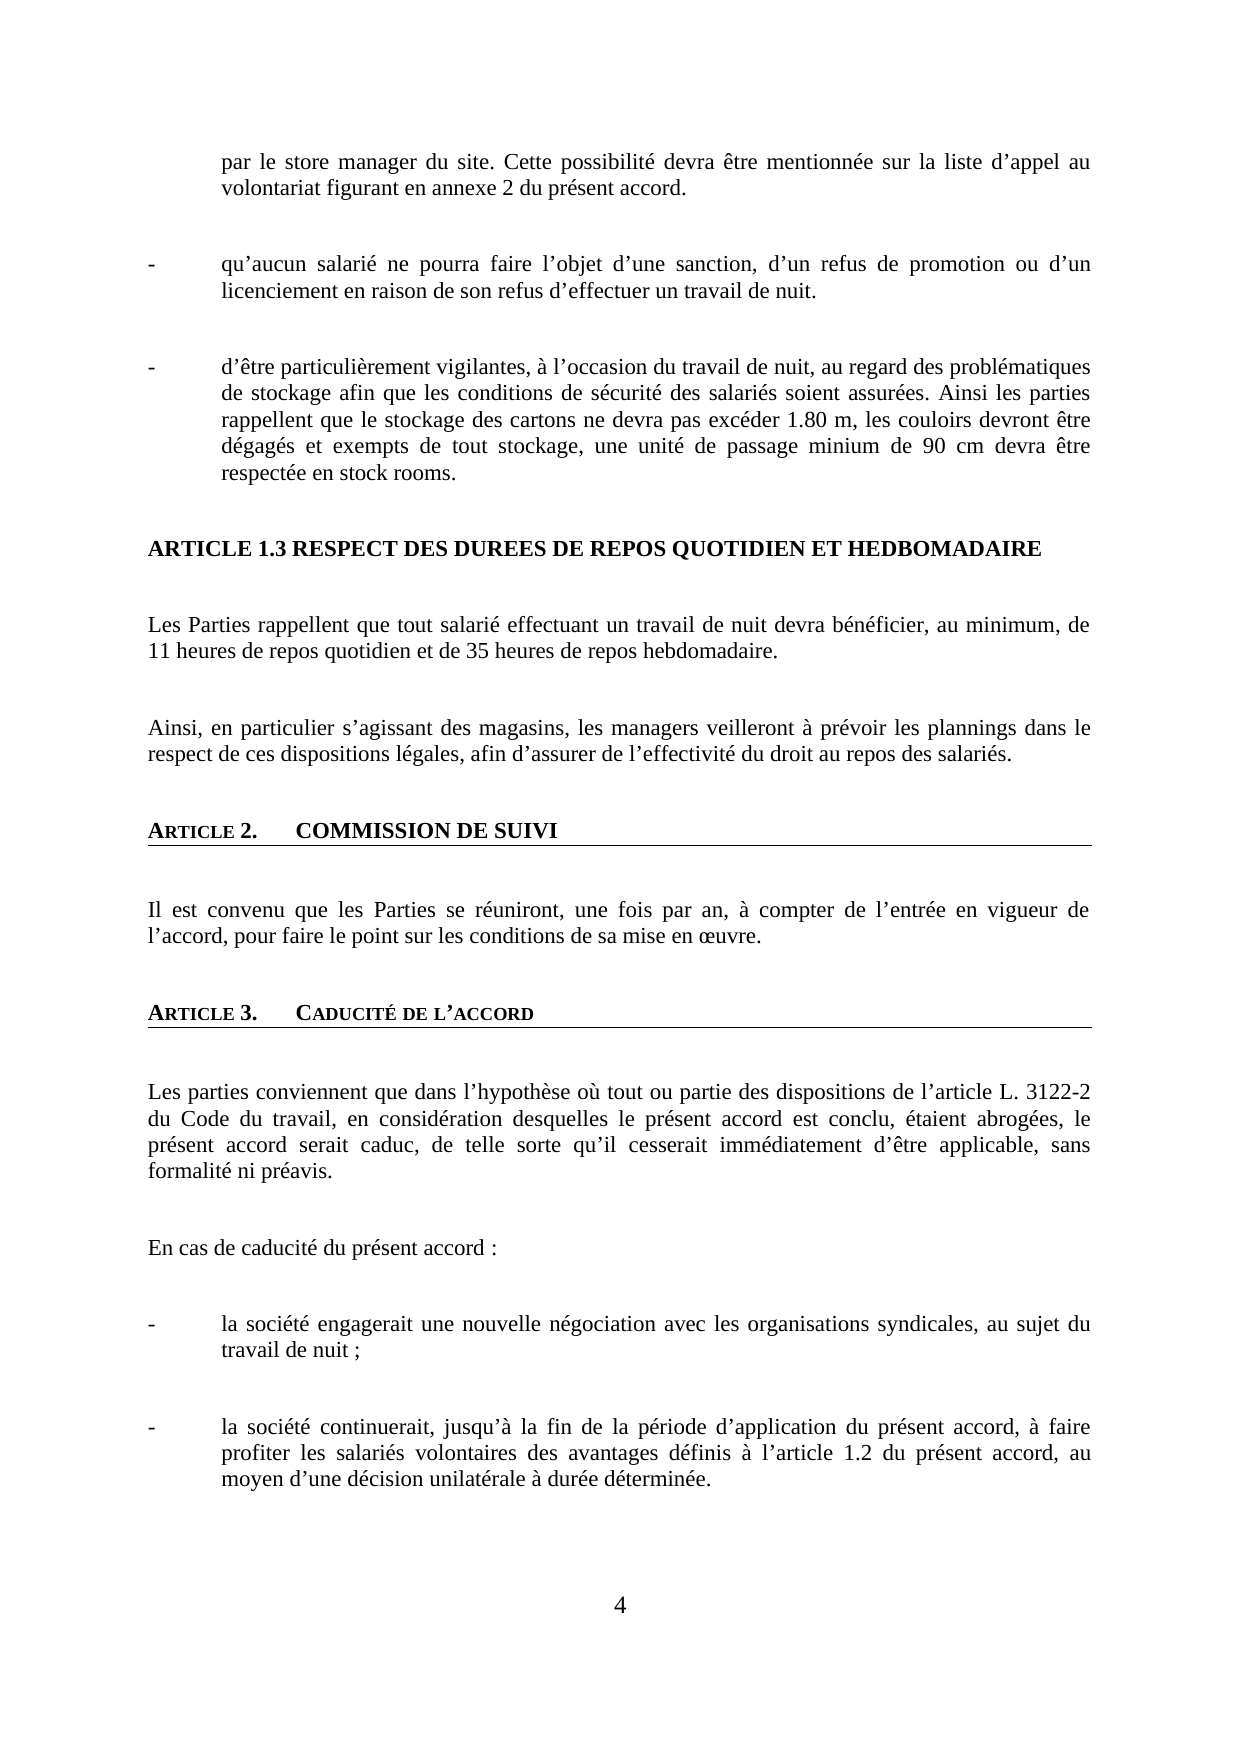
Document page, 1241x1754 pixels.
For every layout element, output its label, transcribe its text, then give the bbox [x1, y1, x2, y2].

text - qu’aucun salarié ne pourra faire l’objet d’une sanction, d’un refus de promotion ou d’un licenciement en raison de son refus d’effectuer un travail de nuit. [148, 250, 1092, 303]
text Les parties conviennent que dans l’hypothèse où tout ou partie des dispositions de l’article L. 3122-2 du Code du travail, en considération desquelles le présent accord est conclu, étaient abrogées, le présent accord serait caduc, de telle sorte qu’il cesserait immédiatement d’être applicable, sans formalité ni préavis. [148, 1078, 1092, 1184]
text En cas de caducité du présent accord : [148, 1234, 1092, 1260]
text - la société engagerait une nouvelle négociation avec les organisations syndicales, au sujet du travail de nuit ; [148, 1310, 1092, 1363]
subtitle Article 3. Caducité de l’accord [148, 999, 1092, 1027]
text ARTICLE 1.3 RESPECT DES DUREES DE REPOS QUOTIDIEN ET HEDBOMADAIRE [148, 535, 1092, 561]
subtitle Article 2. COMMISSION DE SUIVI [148, 817, 1092, 845]
text - la société continuerait, jusqu’à la fin de la période d’application du présent accord, à faire profiter les salariés volontaires des avantages définis à l’article 1.2 du présent accord, au moyen d’une décision unilatérale à durée déterminée. [148, 1413, 1092, 1492]
text Ainsi, en particulier s’agissant des magasins, les managers veilleront à prévoir les plannings dans le respect de ces dispositions légales, afin d’assurer de l’effectivité du droit au repos des salariés. [148, 714, 1092, 767]
text Les Parties rappellent que tout salarié effectuant un travail de nuit devra bénéficier, au minimum, de 11 heures de repos quotidien et de 35 heures de repos hebdomadaire. [148, 611, 1092, 664]
text - d’être particulièrement vigilantes, à l’occasion du travail de nuit, au regard des problématiques de stockage afin que les conditions de sécurité des salariés soient assurées. Ainsi les parties rappellent que le stockage des cartons ne devra pas excéder 1.80 m, les couloirs devront être dégagés et exempts de tout stockage, une unité de passage minium de 90 cm devra être respectée en stock rooms. [148, 353, 1092, 485]
text Il est convenu que les Parties se réuniront, une fois par an, à compter de l’entrée en vigueur de l’accord, pour faire le point sur les conditions de sa mise en œuvre. [148, 896, 1092, 949]
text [148, 148, 1092, 200]
